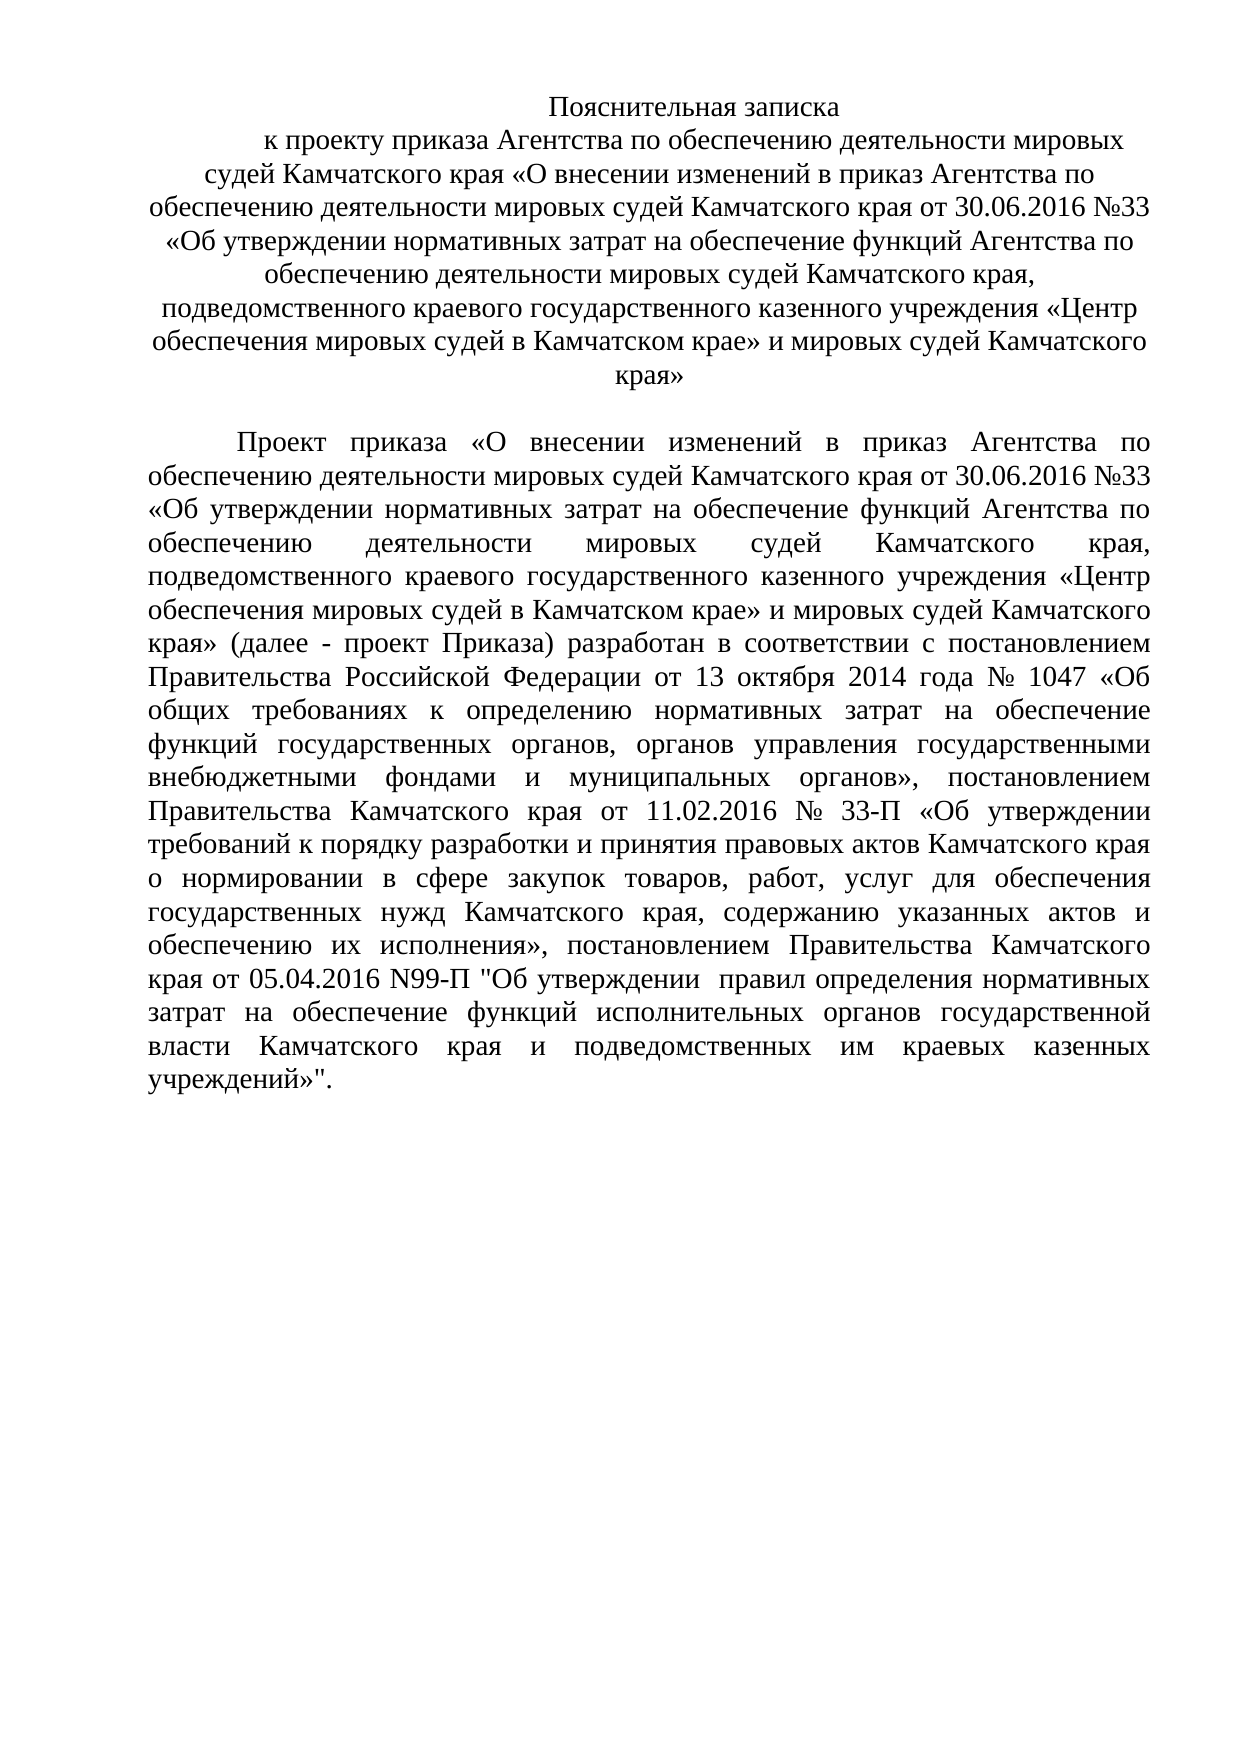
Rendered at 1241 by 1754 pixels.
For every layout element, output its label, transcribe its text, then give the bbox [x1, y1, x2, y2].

text Проект приказа «О внесении изменений в приказ Агентства по обеспечению деятельности мировых судей Камчатского края от 30.06.2016 №33 «Об утверждении нормативных затрат на обеспечение функций Агентства по обеспечению деятельности мировых судей Камчатского края, подведомственного краевого государственного казенного учреждения «Центр обеспечения мировых судей в Камчатском крае» и мировых судей Камчатского края» (далее - проект Приказа) разработан в соответствии с постановлением Правительства Российской Федерации от 13 октября 2014 года № 1047 «Об общих требованиях к определению нормативных затрат на обеспечение функций государственных органов, органов управления государственными внебюджетными фондами и муниципальных органов», постановлением Правительства Камчатского края от 11.02.2016 № 33-П «Об утверждении требований к порядку разработки и принятия правовых актов Камчатского края о нормировании в сфере закупок товаров, работ, услуг для обеспечения государственных нужд Камчатского края, содержанию указанных актов и обеспечению их исполнения», постановлением Правительства Камчатского края от 05.04.2016 N99-П "Об утверждении правил определения нормативных затрат на обеспечение функций исполнительных органов государственной власти Камчатского края и подведомственных им краевых казенных учреждений»". [148, 424, 1152, 1095]
text к проекту приказа Агентства по обеспечению деятельности мировых судей Камчатского края «О внесении изменений в приказ Агентства по обеспечению деятельности мировых судей Камчатского края от 30.06.2016 №33 «Об утверждении нормативных затрат на обеспечение функций Агентства по обеспечению деятельности мировых судей Камчатского края, подведомственного краевого государственного казенного учреждения «Центр обеспечения мировых судей в Камчатском крае» и мировых судей Камчатского края» [148, 122, 1152, 391]
text Пояснительная записка [148, 89, 1152, 122]
